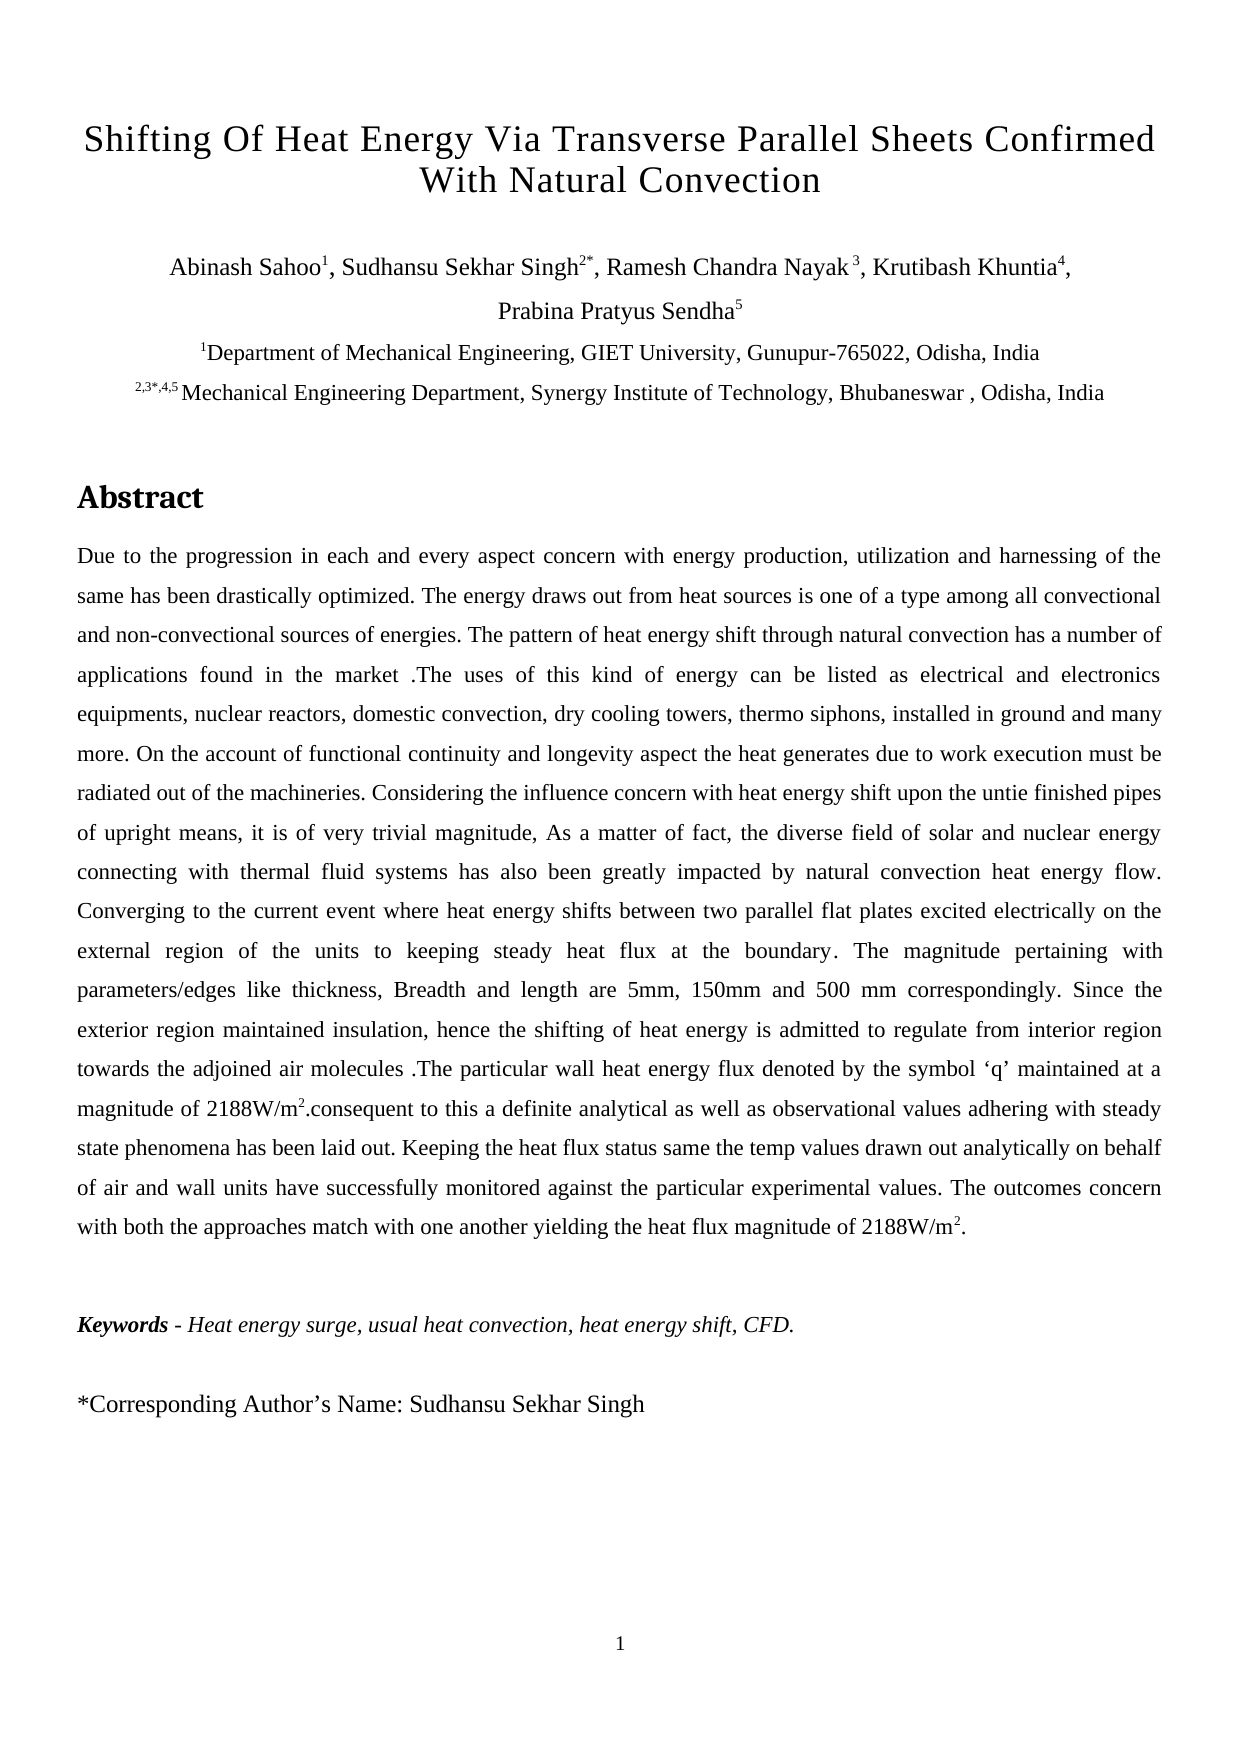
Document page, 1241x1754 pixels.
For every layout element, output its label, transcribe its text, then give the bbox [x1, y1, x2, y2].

text *Corresponding Author’s Name: Sudhansu Sekhar Singh [77, 1389, 1163, 1418]
text 2,3*,4,5 Mechanical Engineering Department, Synergy Institute of Technology, Bhubaneswar , Odisha, India [77, 379, 1163, 405]
text Due to the progression in each and every aspect concern with energy production, utilization and harnessing of the same has been drastically optimized. The energy draws out from heat sources is one of a type among all convectional and non-convectional sources of energies. The pattern of heat energy shift through natural convection has a number of applications found in the market .The uses of this kind of energy can be listed as electrical and electronics equipments, nuclear reactors, domestic convection, dry cooling towers, thermo siphons, installed in ground and many more. On the account of functional continuity and longevity aspect the heat generates due to work execution must be radiated out of the machineries. Considering the influence concern with heat energy shift upon the untie finished pipes of upright means, it is of very trivial magnitude, As a matter of fact, the diverse field of solar and nuclear energy connecting with thermal fluid systems has also been greatly impacted by natural convection heat energy flow. Converging to the current event where heat energy shifts between two parallel flat plates excited electrically on the external region of the units to keeping steady heat flux at the boundary. The magnitude pertaining with parameters/edges like thickness, Breadth and length are 5mm, 150mm and 500 mm correspondingly. Since the exterior region maintained insulation, hence the shifting of heat energy is admitted to regulate from interior region towards the adjoined air molecules .The particular wall heat energy flux denoted by the symbol ‘q’ maintained at a magnitude of 2188W/m2.consequent to this a definite analytical as well as observational values adhering with steady state phenomena has been laid out. Keeping the heat flux status same the temp values drawn out analytically on behalf of air and wall units have successfully monitored against the particular experimental values. The outcomes concern with both the approaches match with one another yielding the heat flux magnitude of 2188W/m2. [77, 542, 1163, 1240]
text Keywords - Heat energy surge, usual heat convection, heat energy shift, CFD. [77, 1311, 1163, 1337]
text 1Department of Mechanical Engineering, GIET University, Gunupur-765022, Odisha, India [77, 339, 1163, 366]
text Abstract [77, 479, 1163, 517]
text Prabina Pratyus Sendha5 [77, 296, 1163, 325]
text Abinash Sahoo1, Sudhansu Sekhar Singh2*, Ramesh Chandra Nayak 3, Krutibash Khuntia4, [77, 249, 1163, 281]
title Shifting Of Heat Energy Via Transverse Parallel Sheets Confirmed With Natural Convection [77, 119, 1163, 201]
